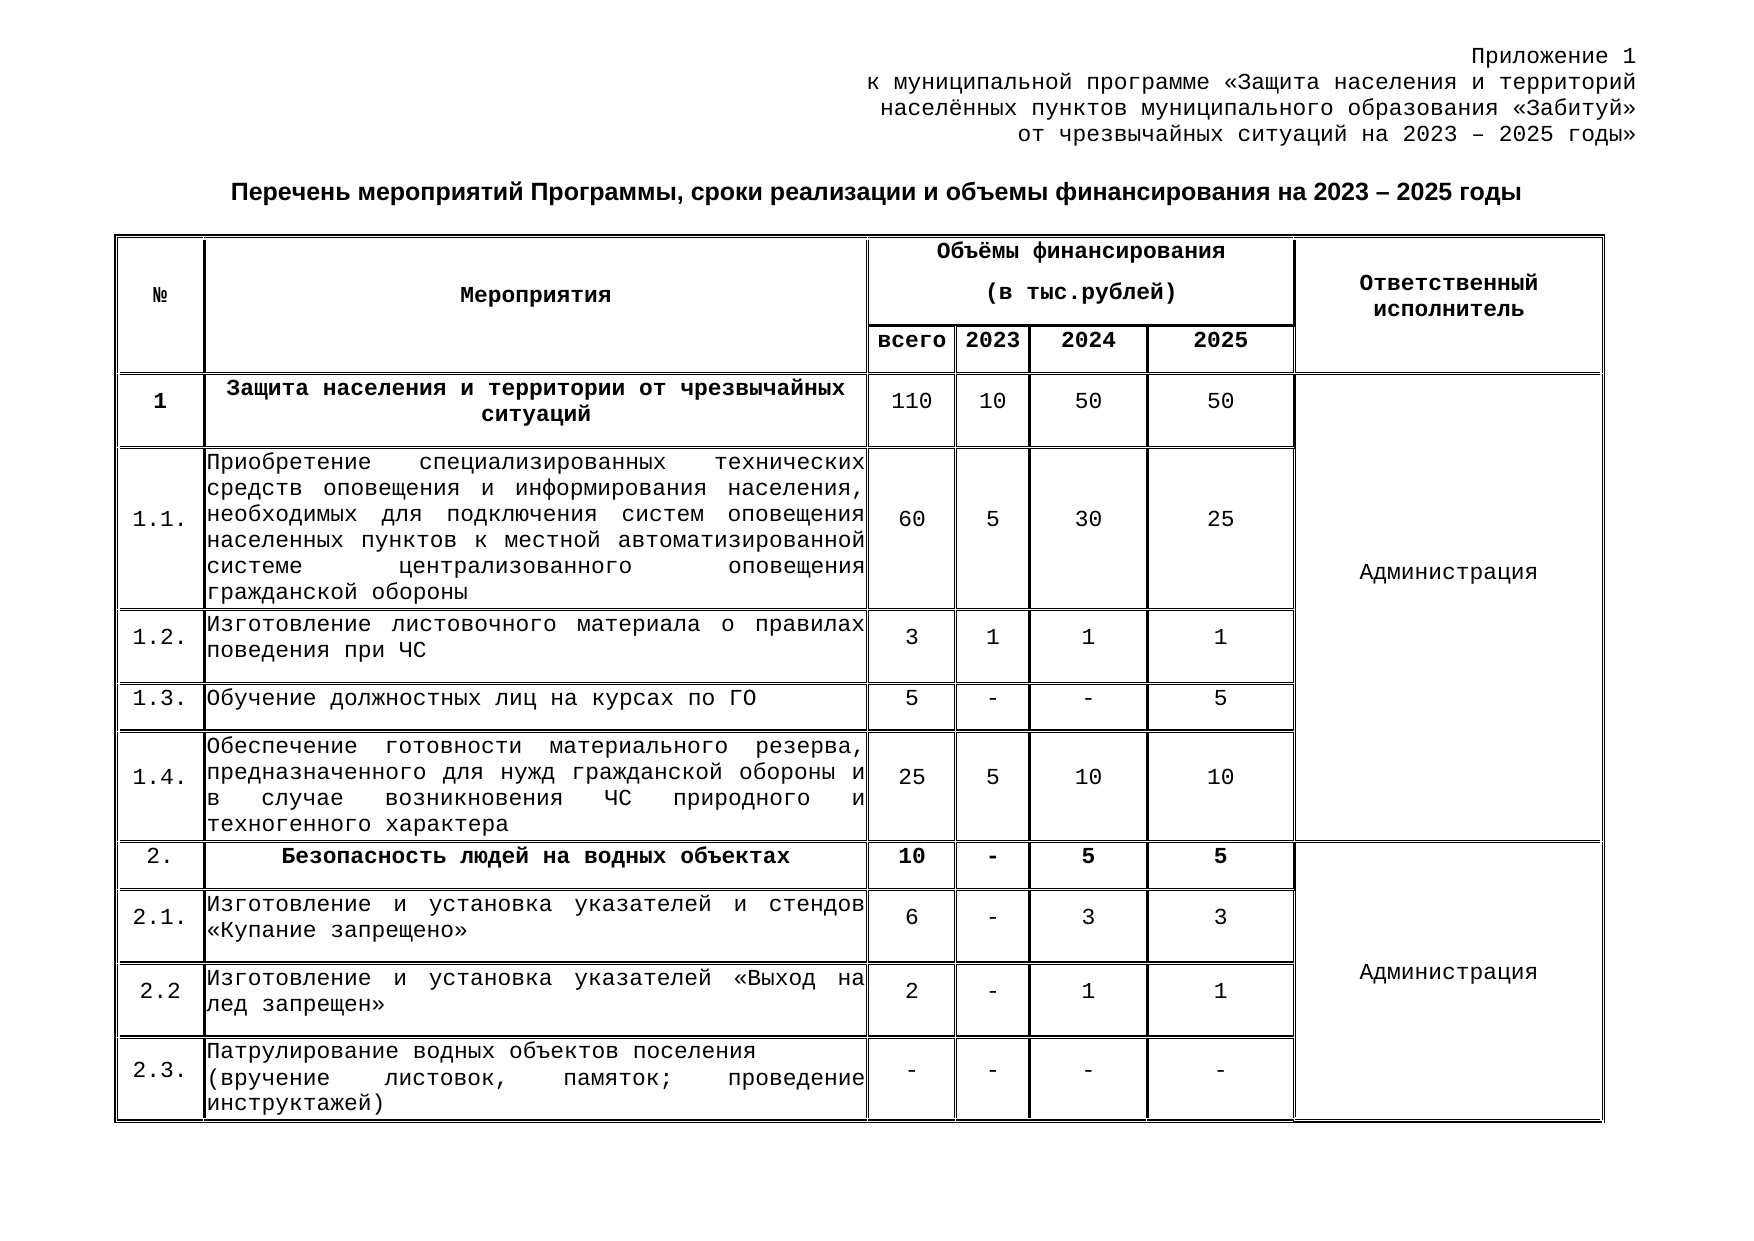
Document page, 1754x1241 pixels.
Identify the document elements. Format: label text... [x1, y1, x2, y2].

table_cell 2.3. [118, 1035, 204, 1119]
table_cell 2.2 [118, 961, 203, 1035]
table_cell 1.4. [118, 729, 203, 839]
table_cell 1 [1031, 611, 1146, 681]
table_header Ответственный исполнитель [1294, 238, 1602, 372]
table_cell 1 [957, 611, 1028, 681]
table_cell 10 [1031, 733, 1146, 839]
table_cell - [957, 965, 1028, 1035]
table_cell - [868, 1039, 956, 1119]
table_cell Приобретение специализированных технических средств оповещения и информирования населения, необходимых для подключения систем оповещения населенных пунктов к местной автоматизированной системе централизованного оповещения гражданской обороны [206, 449, 866, 608]
table_cell 2 [869, 965, 954, 1035]
table_cell всего [869, 327, 954, 372]
table_cell Защита населения и территории от чрезвычайных ситуаций [206, 375, 866, 446]
table_cell 5 [957, 733, 1028, 839]
table_cell Обучение должностных лиц на курсах по ГО [206, 685, 866, 729]
table_cell - [957, 685, 1028, 729]
text Приложение 1 [118, 44, 1636, 70]
table_cell 5 [1149, 843, 1293, 887]
text населённых пунктов муниципального образования «Забитуй» [118, 96, 1636, 122]
table_cell 60 [869, 449, 954, 608]
table_cell 1 [116, 372, 204, 446]
table_header № [118, 236, 204, 372]
table_cell - [957, 843, 1028, 887]
table_cell 2.1. [118, 888, 203, 961]
table_cell Безопасность людей на водных объектах [206, 843, 866, 887]
table_cell 5 [869, 685, 954, 729]
table_cell 2023 [957, 327, 1028, 372]
table_cell Изготовление и установка указателей «Выход на лед запрещен» [206, 965, 866, 1035]
table_cell - [956, 1039, 1029, 1119]
table_cell 3 [1149, 891, 1293, 961]
table_cell 2024 [1031, 327, 1146, 372]
table_cell 25 [869, 733, 954, 839]
table_cell 5 [1031, 843, 1146, 887]
table_cell Изготовление листовочного материала о правилах поведения при ЧС [206, 611, 866, 681]
text Перечень мероприятий Программы, сроки реализации и объемы финансирования на 2023 – 2025 годы [118, 177, 1636, 206]
table_cell 1.3. [118, 681, 203, 729]
table_cell 6 [869, 891, 954, 961]
table_cell 1 [1149, 611, 1293, 681]
table_cell 1.2. [116, 608, 204, 681]
table_cell 110 [869, 375, 954, 446]
table_cell - [957, 891, 1028, 961]
text к муниципальной программе «Защита населения и территорий [118, 70, 1636, 96]
table_cell 3 [1031, 891, 1146, 961]
table_cell 10 [957, 375, 1028, 446]
table_cell 25 [1149, 449, 1293, 608]
table_cell Администрация [1294, 840, 1602, 1119]
table_cell 50 [1149, 375, 1293, 446]
table_cell 1 [1149, 965, 1293, 1035]
table_cell Администрация [1294, 372, 1603, 839]
table_header Объёмы финансирования (в тыс.рублей) [868, 236, 1294, 324]
table_cell 10 [869, 843, 954, 887]
text от чрезвычайных ситуаций на 2023 – 2025 годы» [118, 122, 1636, 148]
table_cell 30 [1031, 449, 1146, 608]
table_cell Патрулирование водных объектов поселения (вручение листовок, памяток; проведение инструктажей) [204, 1039, 868, 1119]
table_cell 3 [869, 611, 954, 681]
table_cell 5 [957, 449, 1028, 608]
table_cell 5 [1149, 685, 1293, 729]
table_cell 50 [1031, 375, 1146, 446]
table_cell - [1147, 1039, 1294, 1119]
table_cell 10 [1149, 733, 1293, 839]
table_cell - [1031, 685, 1146, 729]
table_cell - [1029, 1039, 1147, 1119]
table_header Мероприятия [204, 238, 868, 372]
table_cell Изготовление и установка указателей и стендов «Купание запрещено» [206, 891, 866, 961]
table_cell 1 [1031, 965, 1146, 1035]
table_cell 2025 [1149, 327, 1293, 372]
table_cell 2. [118, 840, 203, 887]
table_cell 1.1. [116, 446, 204, 608]
